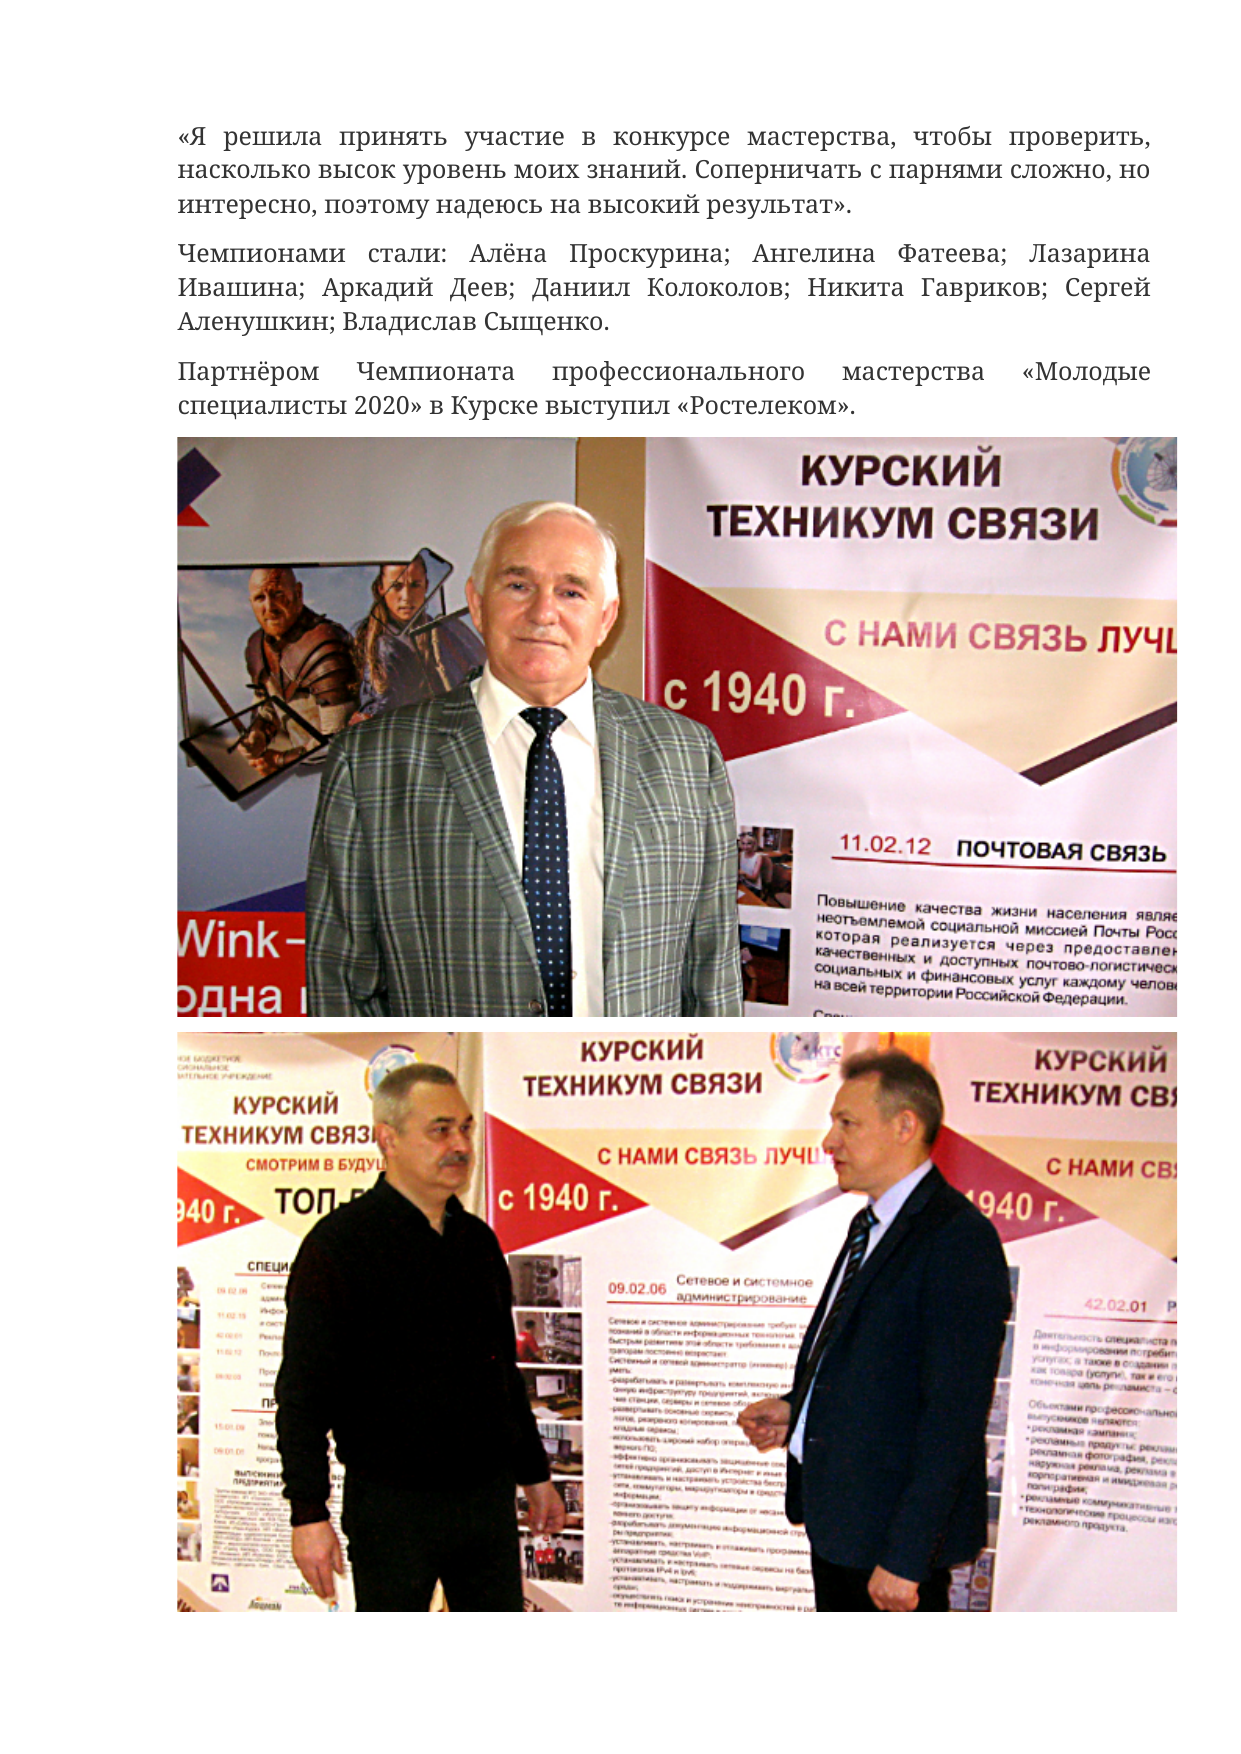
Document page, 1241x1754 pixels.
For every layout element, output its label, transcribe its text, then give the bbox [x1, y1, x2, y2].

text Чемпионами стали: Алёна Проскурина; Ангелина Фатеева; Лазарина Ивашина; Аркадий Деев; Даниил Колоколов; Никита Гавриков; Сергей Аленушкин; Владислав Сыщенко. [177, 236, 1152, 338]
picture [177, 437, 1178, 1017]
text «Я решила принять участие в конкурсе мастерства, чтобы проверить, насколько высок уровень моих знаний. Соперничать с парнями сложно, но интересно, поэтому надеюсь на высокий результат». [177, 118, 1152, 220]
picture [177, 1032, 1178, 1612]
text Партнёром Чемпионата профессионального мастерства «Молодые специалисты 2020» в Курске выступил «Ростелеком». [177, 354, 1152, 422]
